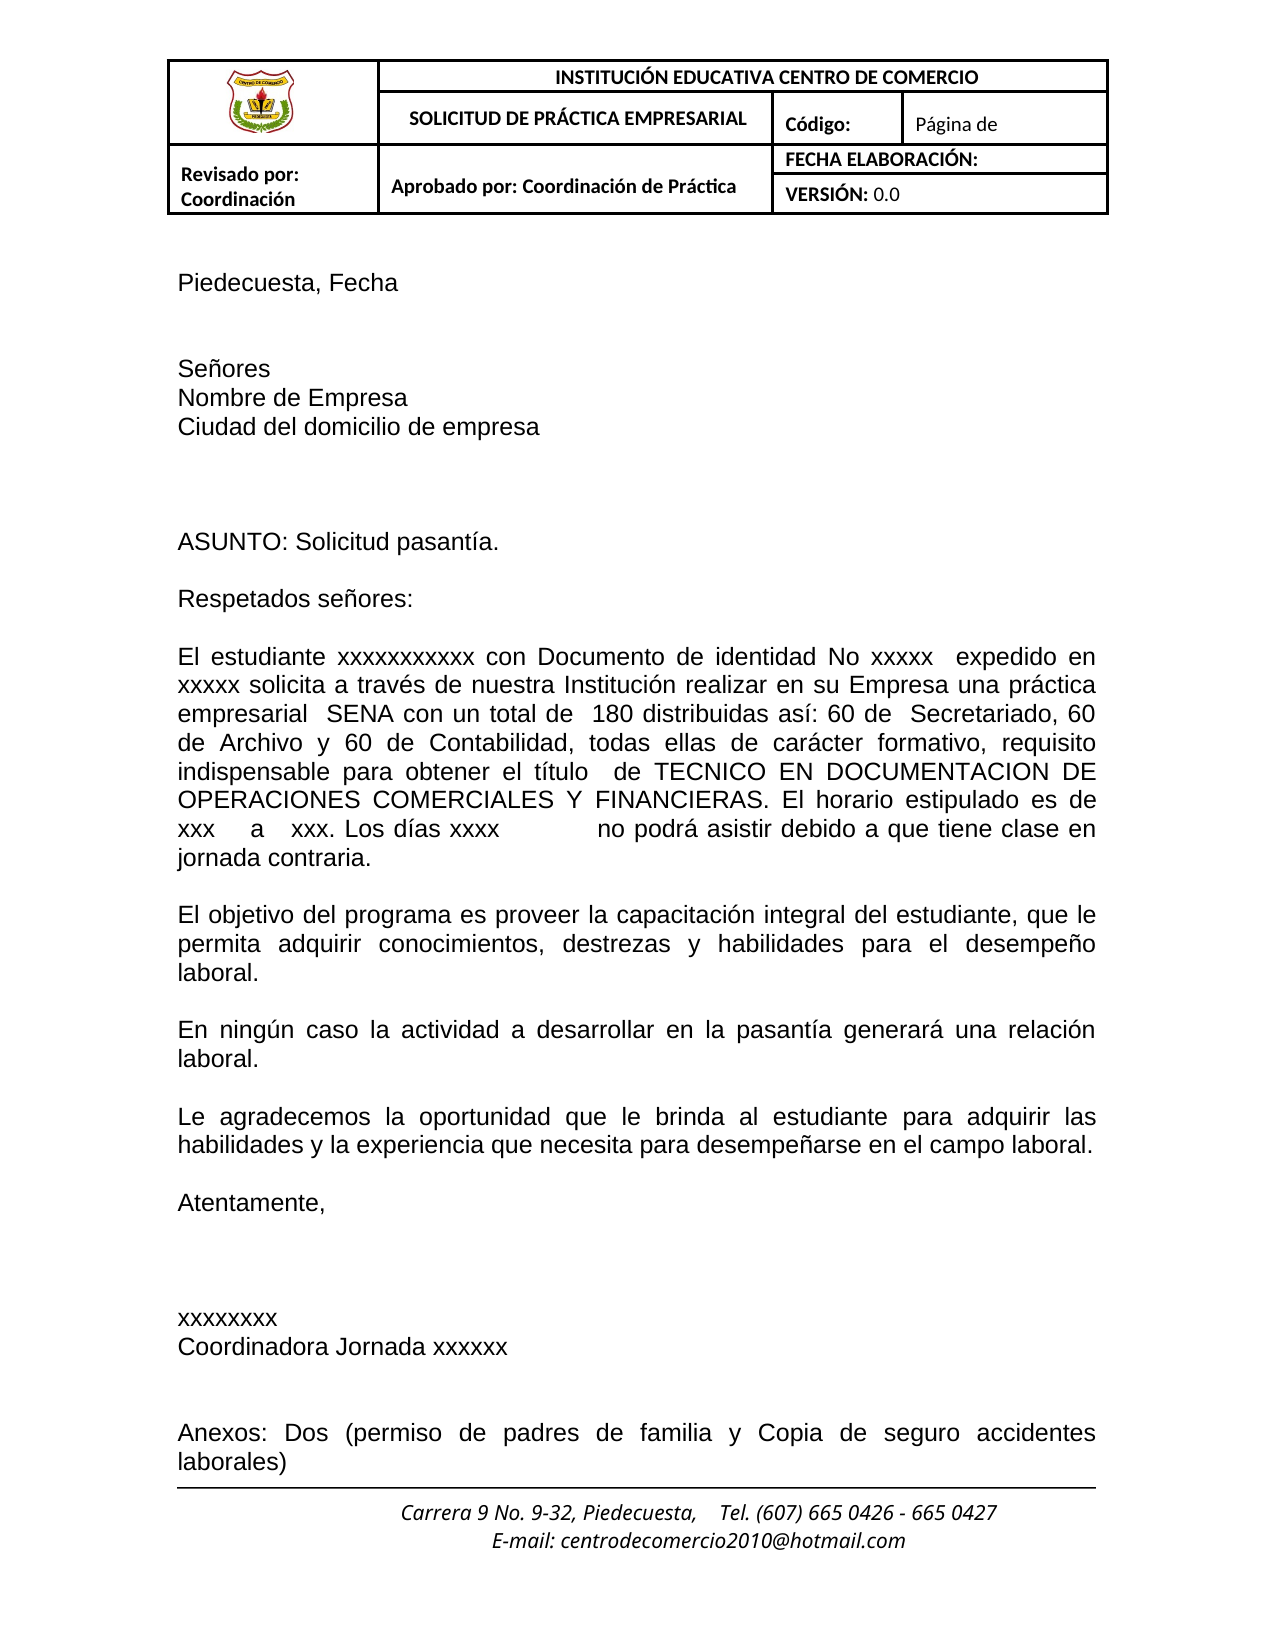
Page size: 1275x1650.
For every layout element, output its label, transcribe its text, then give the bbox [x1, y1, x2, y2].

text El objetivo del programa es proveer la capacitación integral del estudiante, que le permita adquirir conocimientos, destrezas y habilidades para el desempeño laboral. [177, 900, 1098, 987]
picture [225, 69, 294, 132]
text Coordinadora Jornada xxxxxx [177, 1332, 1098, 1360]
text Atentamente, [177, 1188, 1098, 1217]
text Ciudad del domicilio de empresa [177, 412, 1098, 440]
text ASUNTO: Solicitud pasantía. [177, 527, 1098, 555]
text Respetados señores: [177, 584, 1098, 613]
text Nombre de Empresa [177, 383, 1098, 412]
text Señores [177, 354, 1098, 383]
text Anexos: Dos (permiso de padres de familia y Copia de seguro accidentes laborales) [177, 1418, 1098, 1475]
text En ningún caso la actividad a desarrollar en la pasantía generará una relación laboral. [177, 1015, 1098, 1073]
text Le agradecemos la oportunidad que le brinda al estudiante para adquirir las habilidades y la experiencia que necesita para desempeñarse en el campo laboral. [177, 1102, 1098, 1159]
text Piedecuesta, Fecha [177, 268, 1098, 297]
text El estudiante xxxxxxxxxxx con Documento de identidad No xxxxx expedido en xxxxx solicita a través de nuestra Institución realizar en su Empresa una práctica empresarial SENA con un total de 180 distribuidas así: 60 de Secretariado, 60 de Archivo y 60 de Contabilidad, todas ellas de carácter formativo, requisito indispensable para obtener el título de TECNICO EN DOCUMENTACION DE OPERACIONES COMERCIALES Y FINANCIERAS. El horario estipulado es de xxx a xxx. Los días xxxx no podrá asistir debido a que tiene clase en jornada contraria. [177, 642, 1098, 872]
text xxxxxxxx [177, 1303, 1098, 1332]
